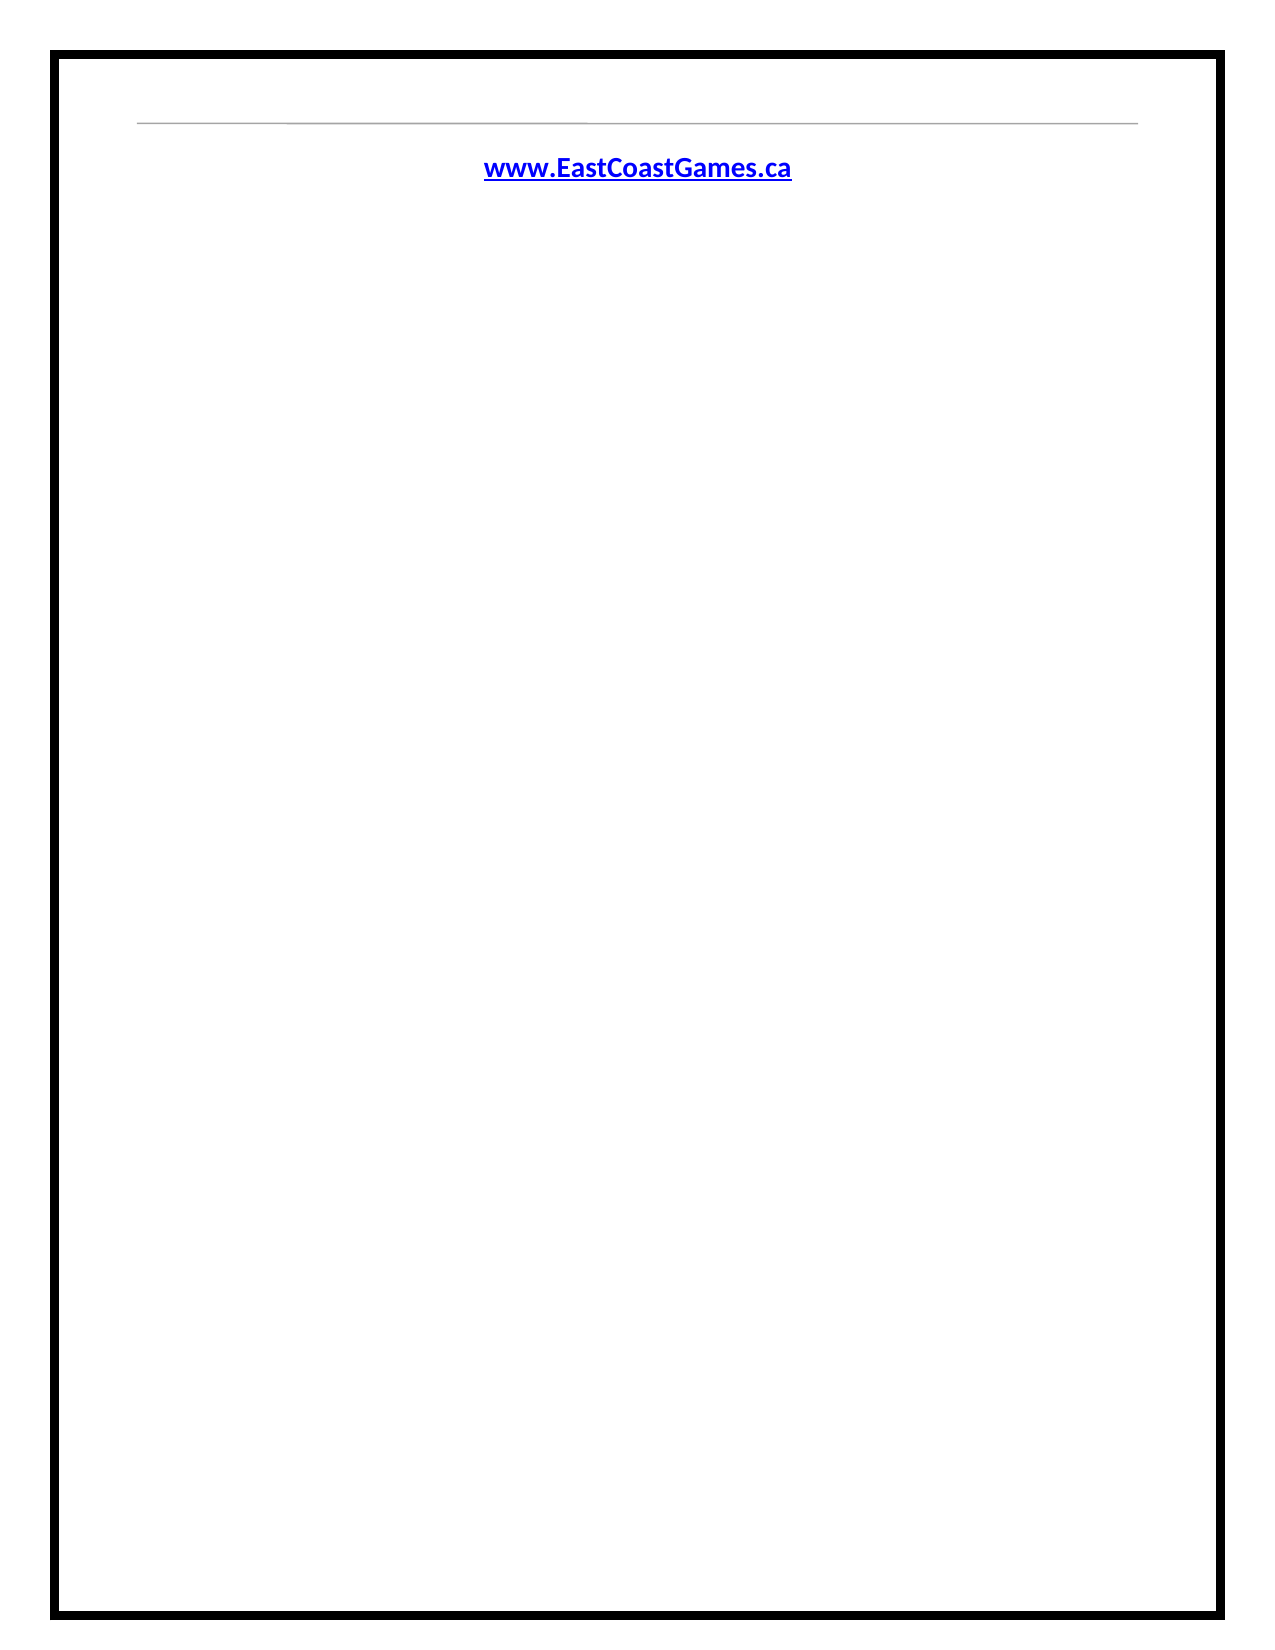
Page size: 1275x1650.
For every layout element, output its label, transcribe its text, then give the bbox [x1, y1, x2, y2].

text www.EastCoastGames.ca [130, 149, 1145, 184]
